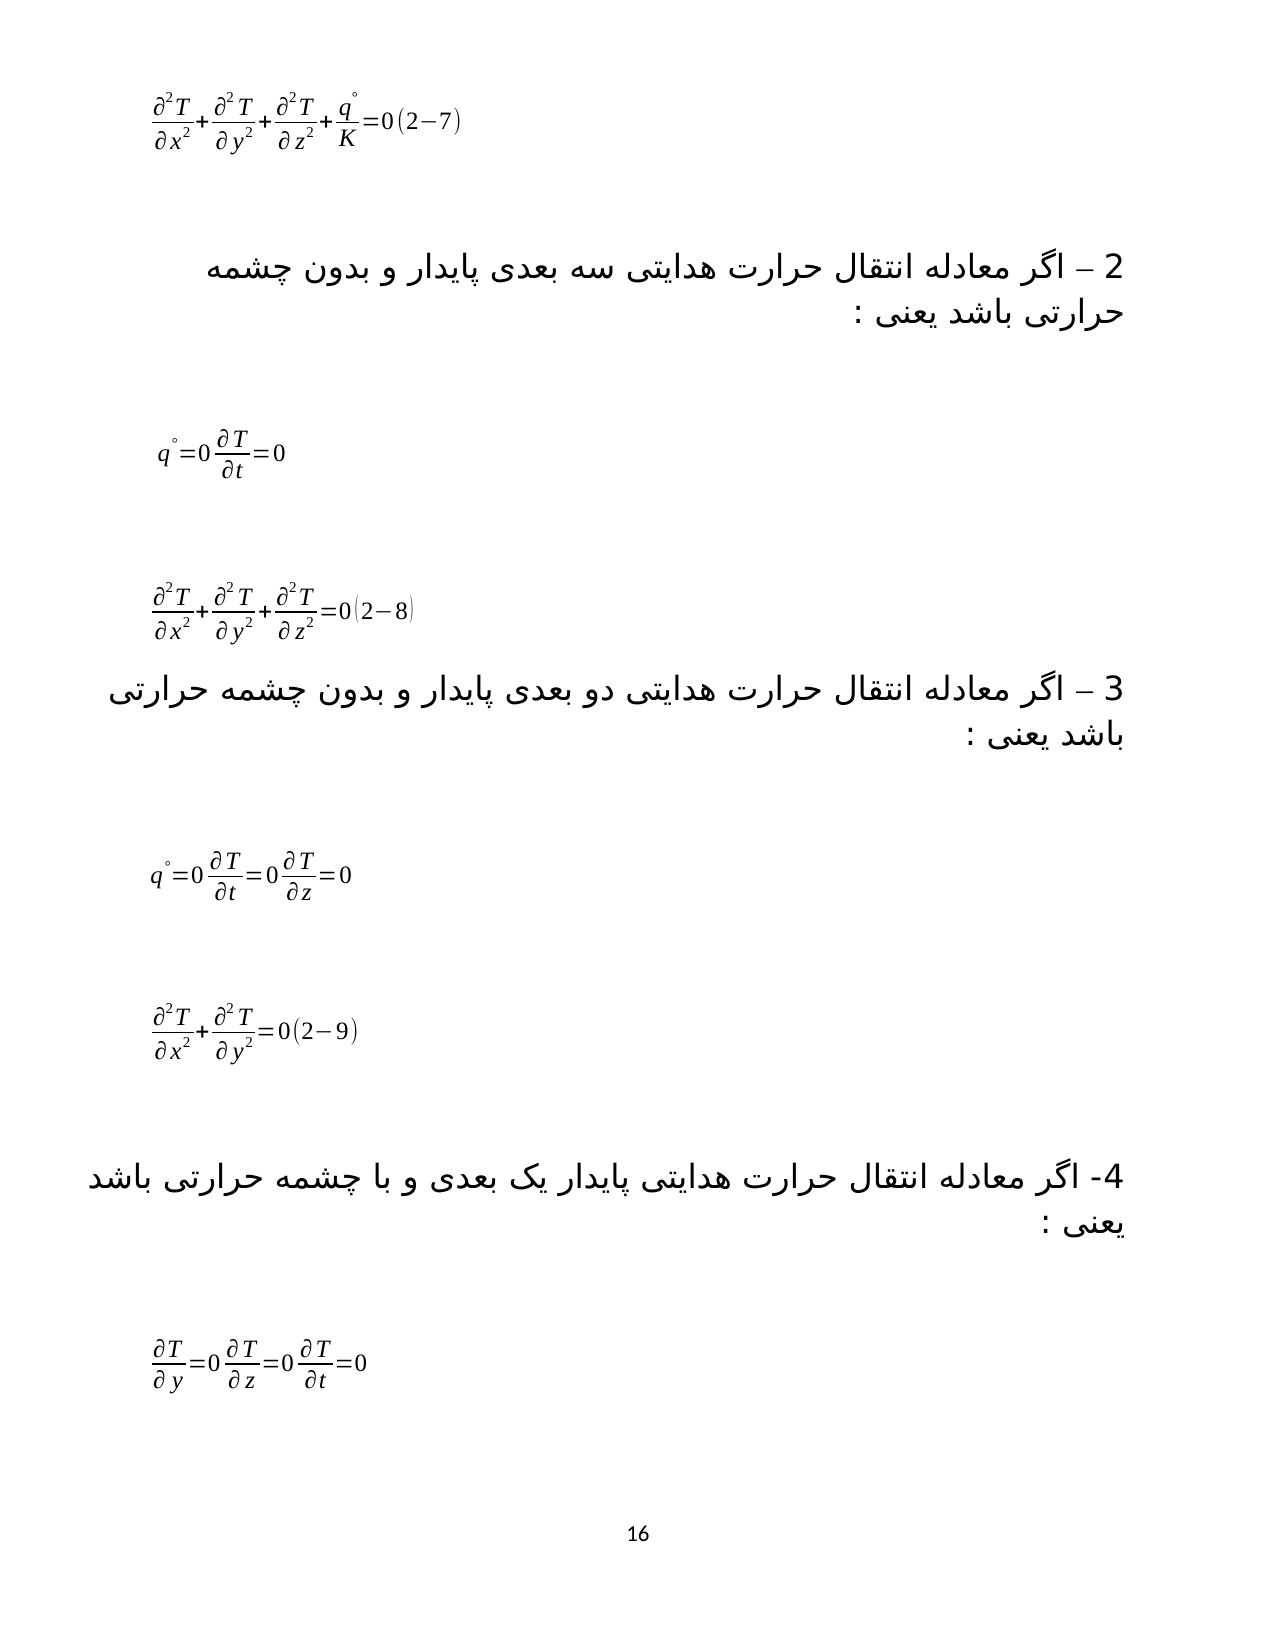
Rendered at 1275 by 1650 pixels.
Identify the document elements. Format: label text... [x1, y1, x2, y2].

text 3 – اگر معادله انتقال حرارت هدایتی دو بعدی پایدار و بدون چشمه حرارتی باشد یعنی : [61, 669, 1125, 753]
text 4- اگر معادله انتقال حرارت هدایتی پایدار یک بعدی و با چشمه حرارتی باشد یعنی : [76, 1158, 1125, 1241]
text 2 – اگر معادله انتقال حرارت هدایتی سه بعدی پایدار و بدون چشمه حرارتی باشد یعنی : [106, 247, 1125, 331]
